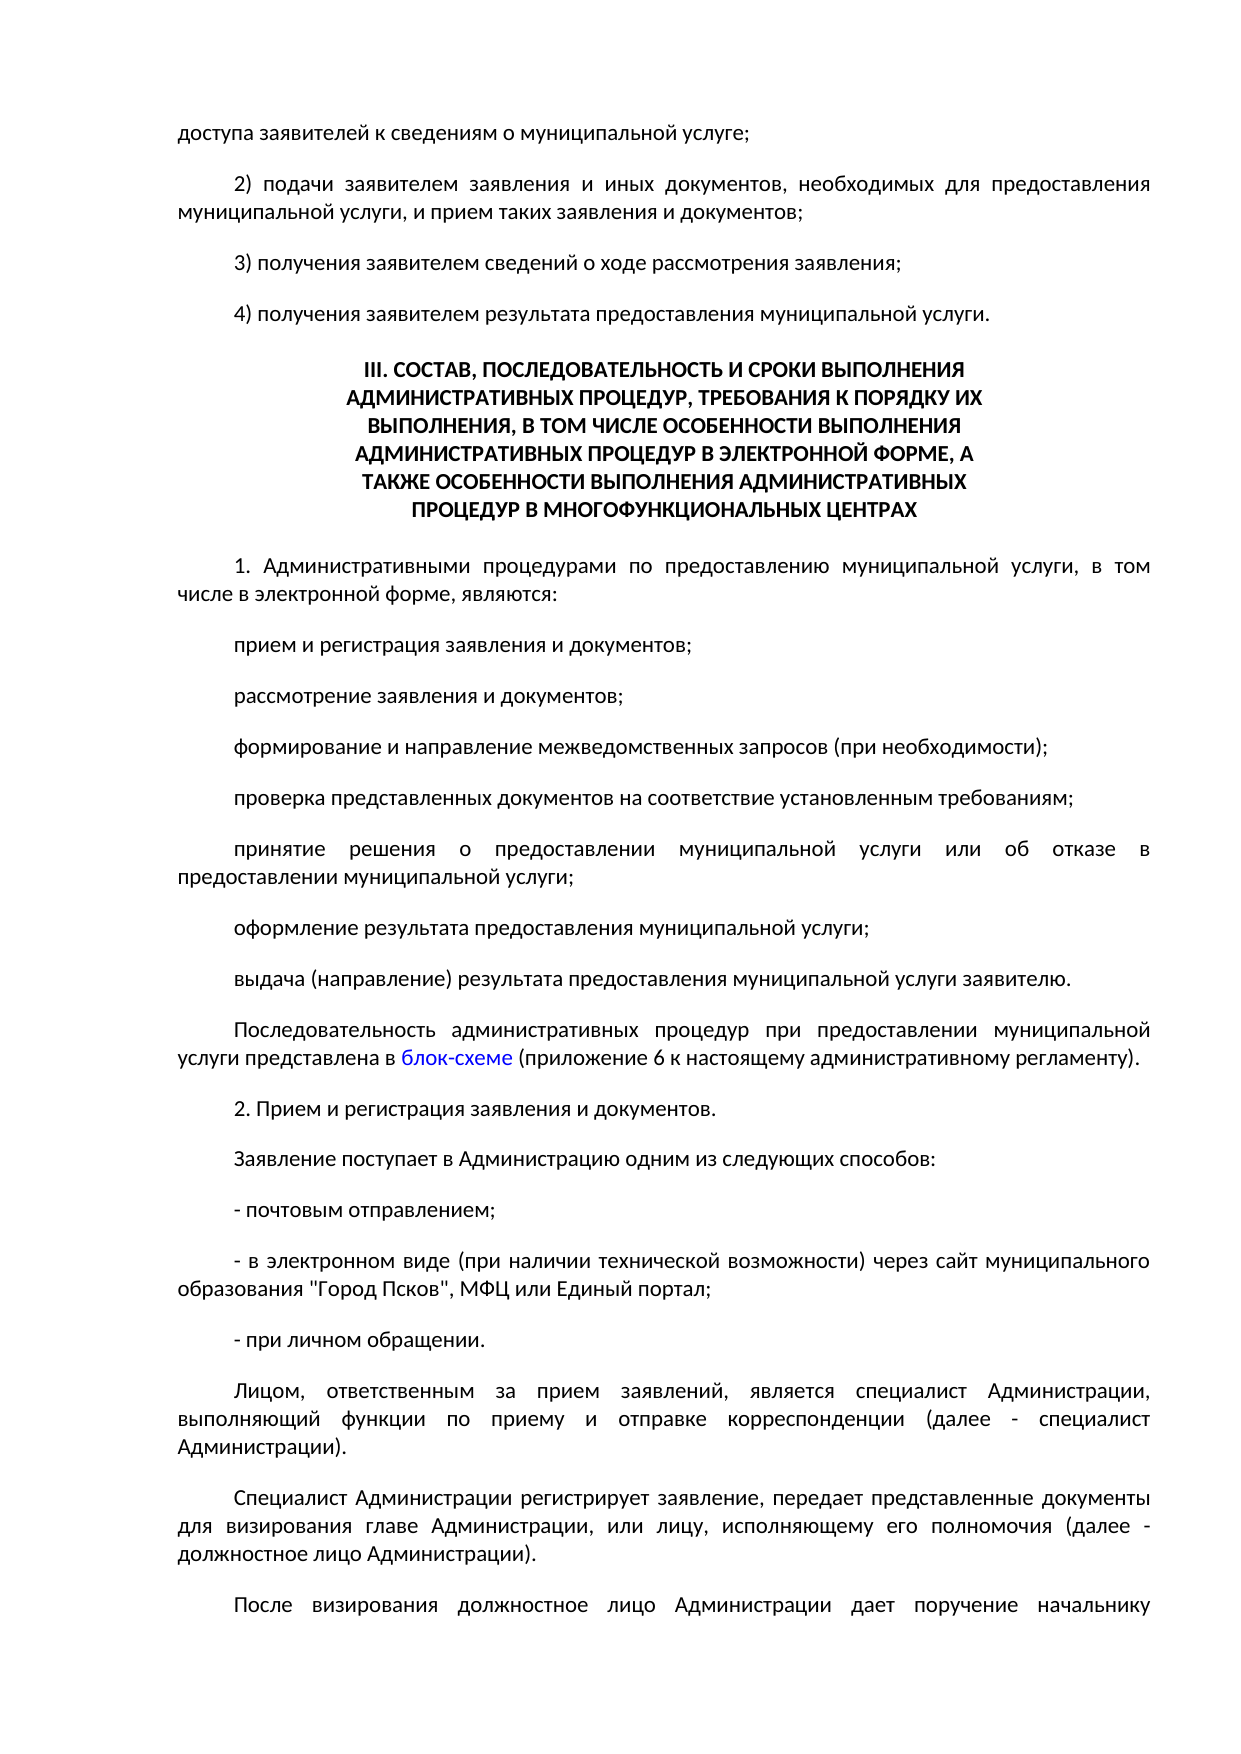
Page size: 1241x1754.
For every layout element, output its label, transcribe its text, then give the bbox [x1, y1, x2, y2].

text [177, 1590, 1152, 1618]
text Заявление поступает в Администрацию одним из следующих способов: [177, 1144, 1152, 1173]
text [177, 118, 1152, 146]
title ПРОЦЕДУР В МНОГОФУНКЦИОНАЛЬНЫХ ЦЕНТРАХ [177, 495, 1152, 523]
text - при личном обращении. [177, 1325, 1152, 1353]
text принятие решения о предоставлении муниципальной услуги или об отказе в предоставлении муниципальной услуги; [177, 834, 1152, 890]
text проверка представленных документов на соответствие установленным требованиям; [177, 783, 1152, 811]
text - в электронном виде (при наличии технической возможности) через сайт муниципального образования "Город Псков", МФЦ или Единый портал; [177, 1246, 1152, 1302]
text 2. Прием и регистрация заявления и документов. [177, 1094, 1152, 1122]
text Последовательность административных процедур при предоставлении муниципальной услуги представлена в блок-схеме (приложение 6 к настоящему административному регламенту). [177, 1015, 1152, 1071]
title ТАКЖЕ ОСОБЕННОСТИ ВЫПОЛНЕНИЯ АДМИНИСТРАТИВНЫХ [177, 467, 1152, 495]
text рассмотрение заявления и документов; [177, 681, 1152, 709]
title АДМИНИСТРАТИВНЫХ ПРОЦЕДУР, ТРЕБОВАНИЯ К ПОРЯДКУ ИХ [177, 383, 1152, 411]
text - почтовым отправлением; [177, 1196, 1152, 1223]
title III. СОСТАВ, ПОСЛЕДОВАТЕЛЬНОСТЬ И СРОКИ ВЫПОЛНЕНИЯ [177, 355, 1152, 383]
text выдача (направление) результата предоставления муниципальной услуги заявителю. [177, 964, 1152, 992]
text оформление результата предоставления муниципальной услуги; [177, 913, 1152, 941]
text прием и регистрация заявления и документов; [177, 630, 1152, 658]
title ВЫПОЛНЕНИЯ, В ТОМ ЧИСЛЕ ОСОБЕННОСТИ ВЫПОЛНЕНИЯ [177, 411, 1152, 439]
text Специалист Администрации регистрирует заявление, передает представленные документы для визирования главе Администрации, или лицу, исполняющему его полномочия (далее - должностное лицо Администрации). [177, 1483, 1152, 1567]
text 4) получения заявителем результата предоставления муниципальной услуги. [177, 299, 1152, 327]
text 2) подачи заявителем заявления и иных документов, необходимых для предоставления муниципальной услуги, и прием таких заявления и документов; [177, 169, 1152, 225]
text 3) получения заявителем сведений о ходе рассмотрения заявления; [177, 248, 1152, 276]
text формирование и направление межведомственных запросов (при необходимости); [177, 732, 1152, 760]
title АДМИНИСТРАТИВНЫХ ПРОЦЕДУР В ЭЛЕКТРОННОЙ ФОРМЕ, А [177, 439, 1152, 467]
text Лицом, ответственным за прием заявлений, является специалист Администрации, выполняющий функции по приему и отправке корреспонденции (далее - специалист Администрации). [177, 1376, 1152, 1460]
text 1. Административными процедурами по предоставлению муниципальной услуги, в том числе в электронной форме, являются: [177, 551, 1152, 607]
